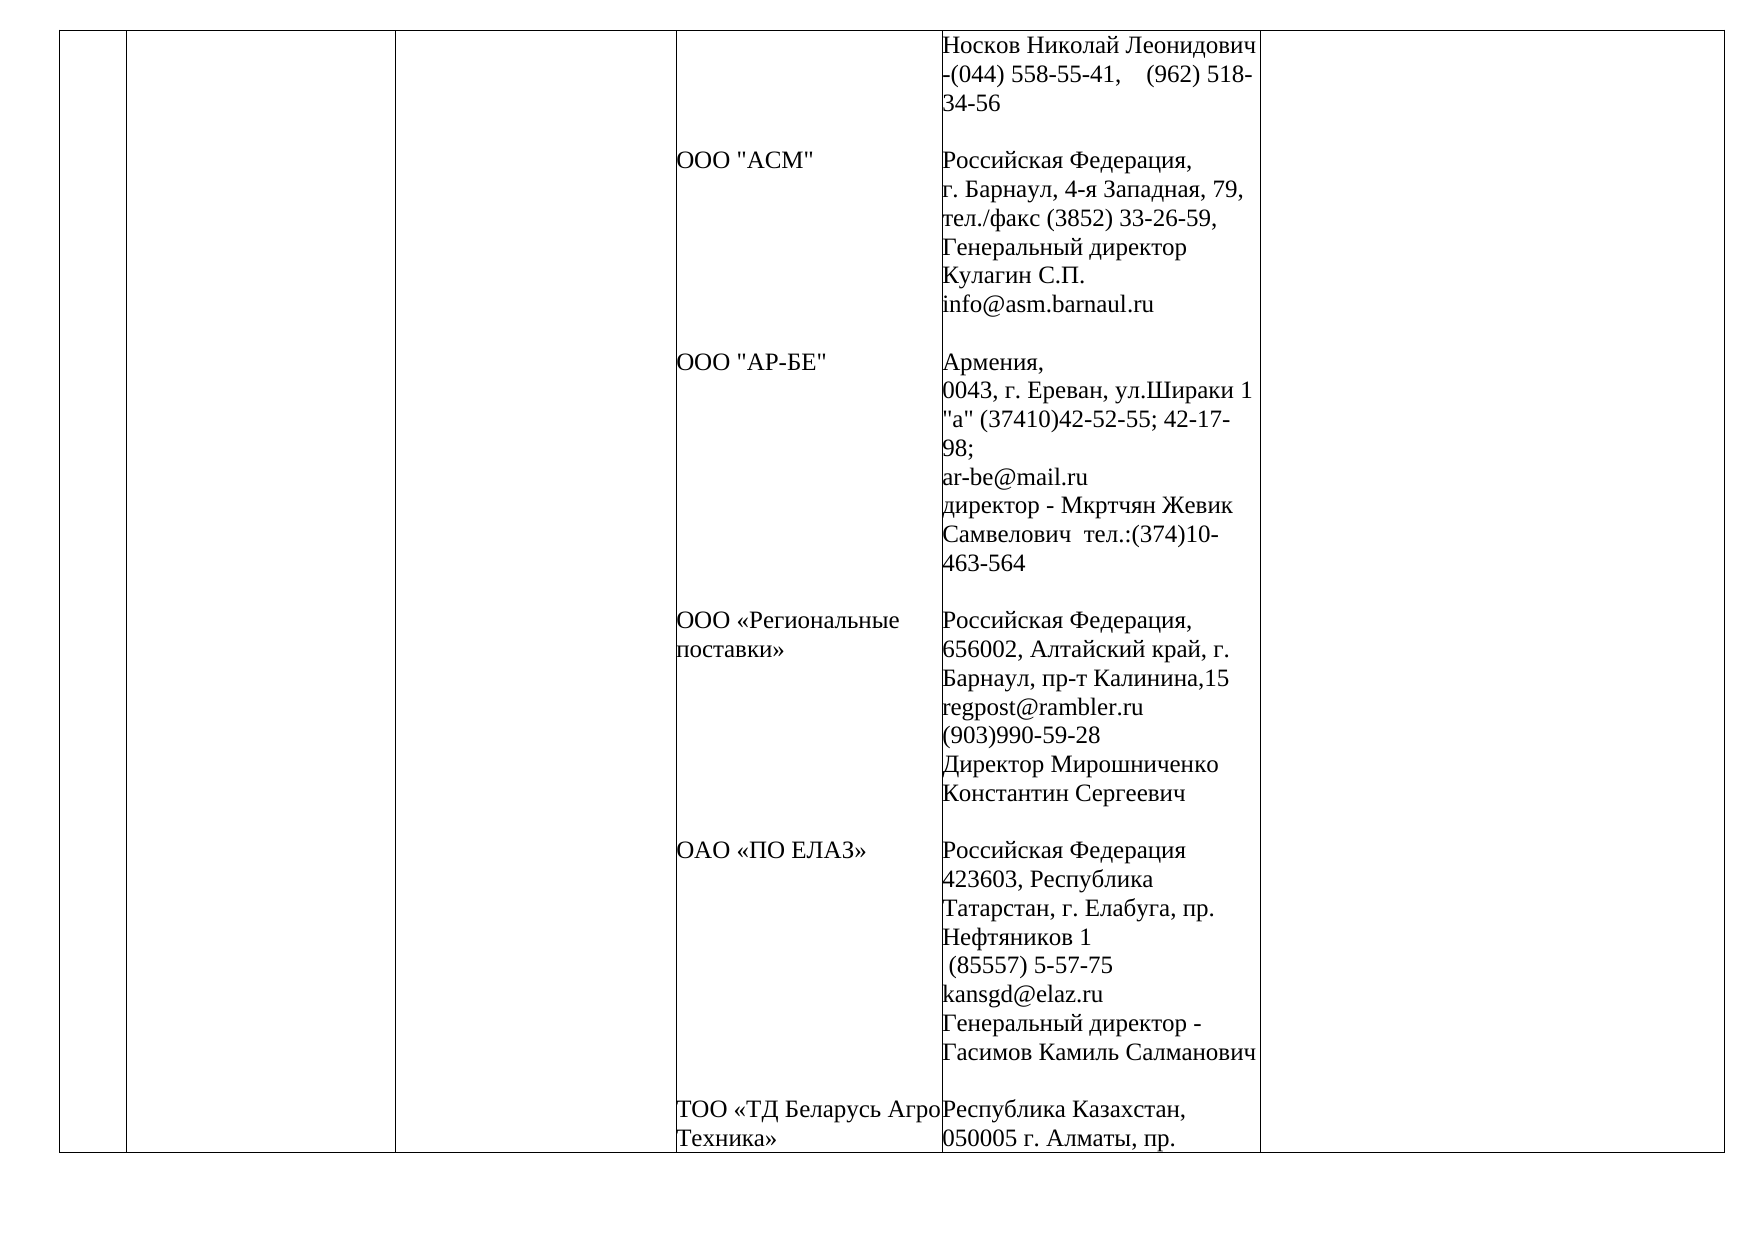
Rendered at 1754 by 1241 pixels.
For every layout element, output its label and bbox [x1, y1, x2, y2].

table_cell [1261, 31, 1724, 1152]
table_cell [943, 31, 1260, 1152]
table_cell [396, 31, 676, 1152]
table_cell [677, 31, 942, 1152]
table_cell [127, 31, 395, 1152]
table_cell [60, 31, 126, 1152]
